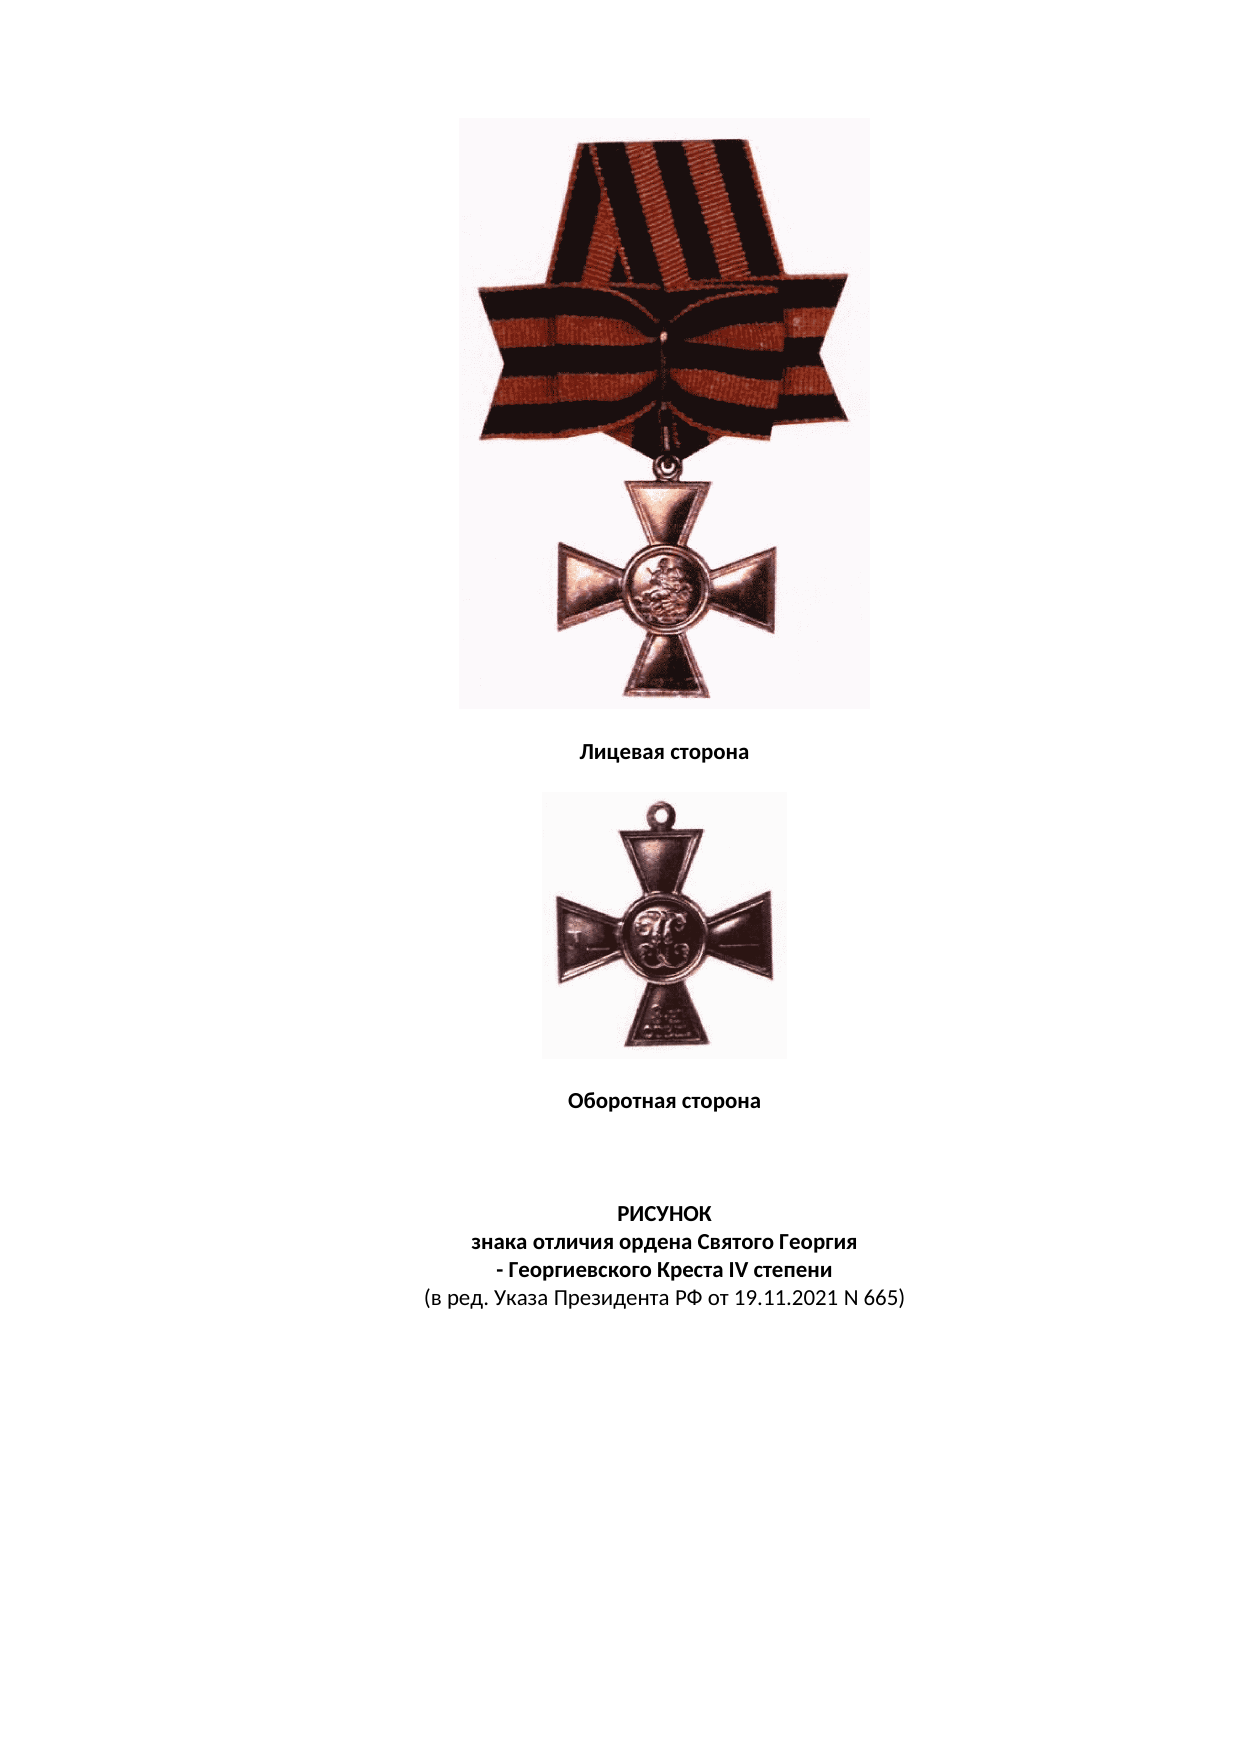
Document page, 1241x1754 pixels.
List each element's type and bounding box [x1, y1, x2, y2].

picture [459, 118, 870, 709]
picture [542, 792, 787, 1059]
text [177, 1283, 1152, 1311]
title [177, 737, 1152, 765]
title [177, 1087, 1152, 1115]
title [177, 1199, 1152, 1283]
